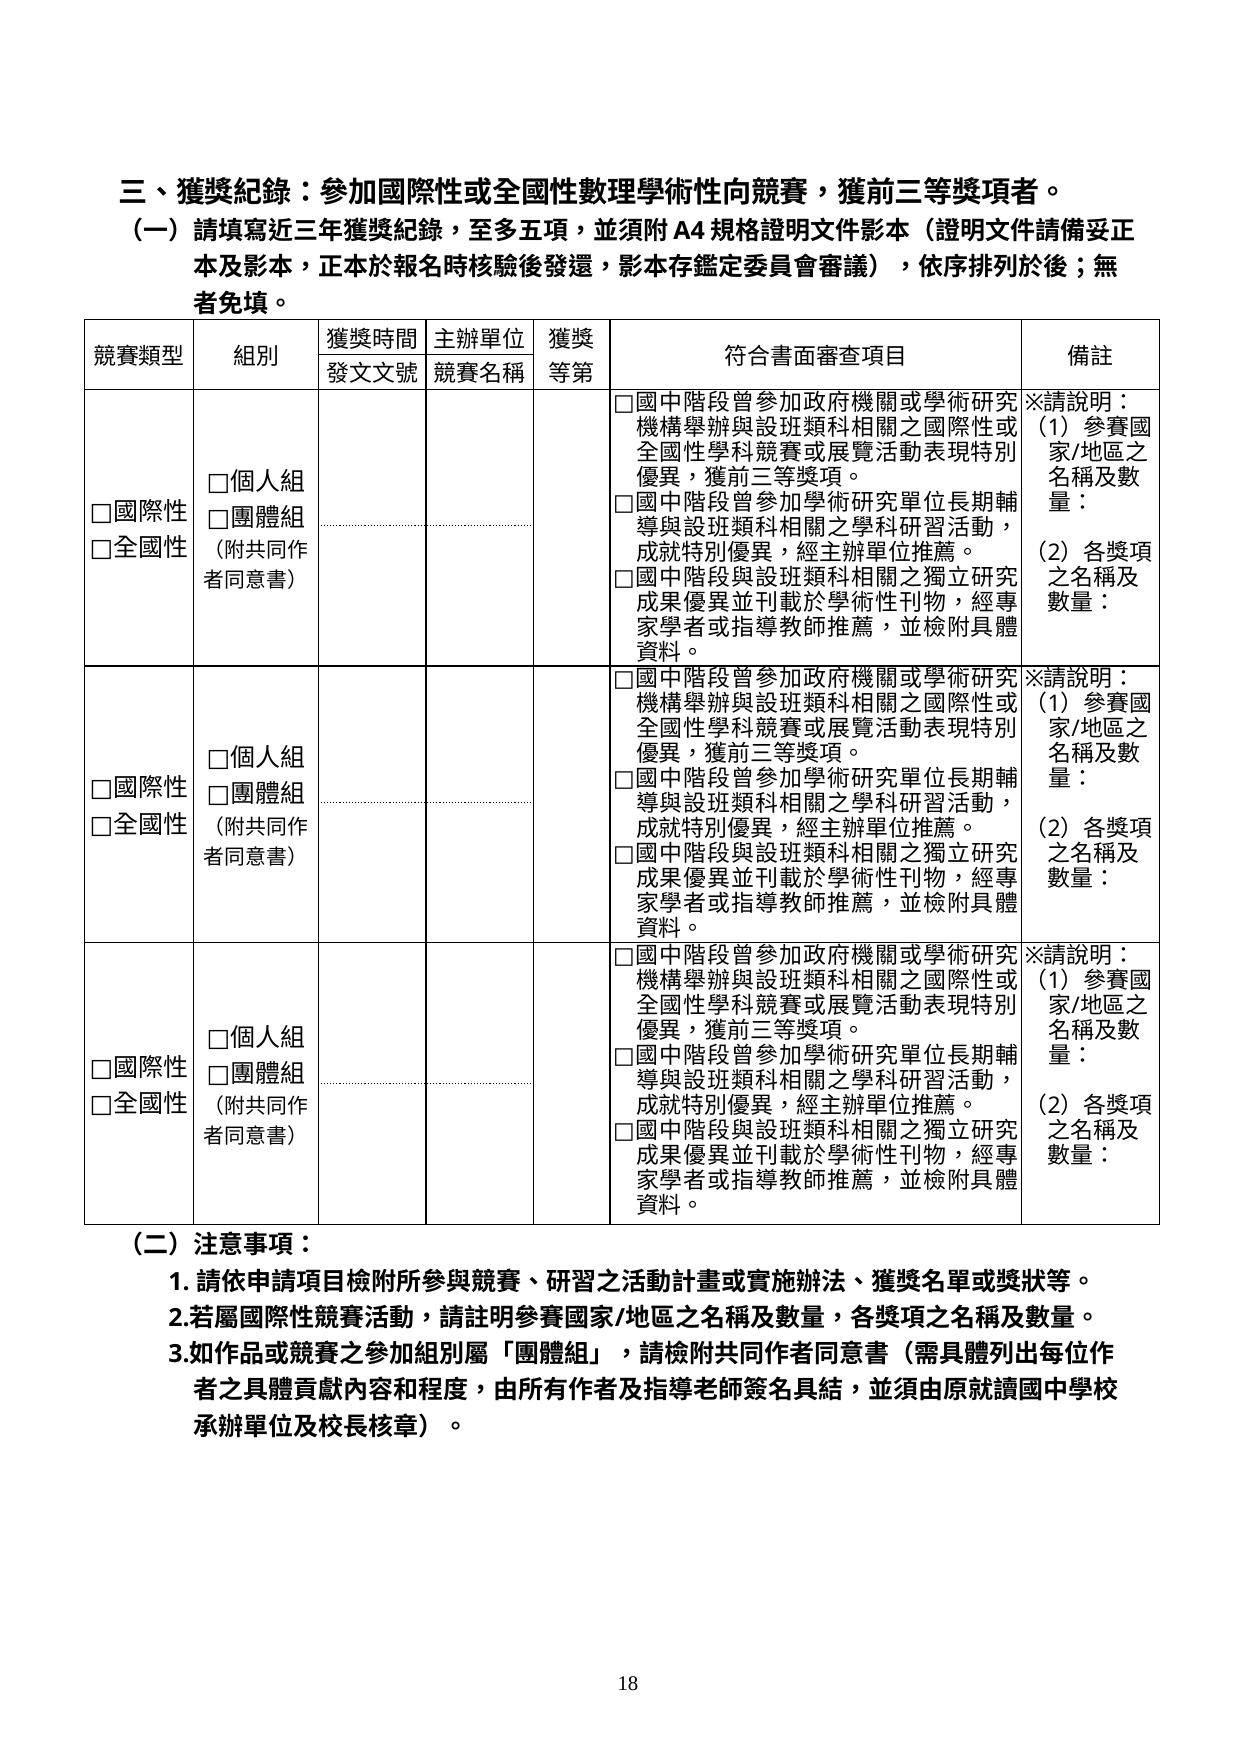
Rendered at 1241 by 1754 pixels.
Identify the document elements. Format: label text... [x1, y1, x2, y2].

text 1. 請依申請項目檢附所參與競賽、研習之活動計畫或實施辦法、獲獎名單或獎狀等。 [168, 1261, 1137, 1297]
table_cell [319, 390, 425, 525]
text （一）請填寫近三年獲獎紀錄，至多五項，並須附A4規格證明文件影本（證明文件請備妥正本及影本，正本於報名時核驗後發還，影本存鑑定委員會審議），依序排列於後；無者免填。 [118, 211, 1137, 319]
table_cell [427, 943, 533, 1083]
table_cell [427, 390, 533, 525]
table_header 符合書面審查項目 [611, 320, 1021, 388]
text （二）注意事項： [118, 1225, 1137, 1261]
table_cell □國際性 □全國性 [85, 667, 193, 942]
table_header 備註 [1022, 320, 1159, 388]
table_cell ※請說明： （1）參賽國家/地區之名稱及數量： （2）各獎項之名稱及數量： [1022, 667, 1159, 942]
table_header 組別 [194, 320, 318, 388]
table_cell 競賽名稱 [427, 355, 533, 388]
text 三、獲獎紀錄：參加國際性或全國性數理學術性向競賽，獲前三等獎項者。 [118, 168, 1137, 211]
table_cell 發文文號 [319, 355, 425, 388]
table_cell [427, 667, 533, 802]
table_header 獲獎 等第 [534, 320, 609, 388]
table_cell □國際性 □全國性 [85, 390, 193, 665]
table_cell □個人組 □團體組 （附共同作 者同意書） [194, 667, 318, 942]
table_cell [427, 1083, 533, 1224]
table_cell [534, 390, 609, 665]
table_header 競賽類型 [85, 320, 193, 388]
table_header 獲獎時間 [319, 320, 425, 354]
table_cell [534, 943, 609, 1224]
table_cell [319, 1083, 425, 1224]
table_cell □個人組 □團體組 （附共同作 者同意書） [194, 943, 318, 1224]
table_cell [427, 525, 533, 665]
table_cell □國中階段曾參加政府機關或學術研究機構舉辦與設班類科相關之國際性或全國性學科競賽或展覽活動表現特別優異，獲前三等獎項。 □國中階段曾參加學術研究單位長期輔導與設班類科相關之學科研習活動，成就特別優異，經主辦單位推薦。 □國中階段與設班類科相關之獨立研究成果優異並刊載於學術性刊物，經專家學者或指導教師推薦，並檢附具體資料。 [611, 667, 1021, 942]
table_cell [319, 525, 425, 665]
table_cell □國中階段曾參加政府機關或學術研究機構舉辦與設班類科相關之國際性或全國性學科競賽或展覽活動表現特別優異，獲前三等獎項。 □國中階段曾參加學術研究單位長期輔導與設班類科相關之學科研習活動，成就特別優異，經主辦單位推薦。 □國中階段與設班類科相關之獨立研究成果優異並刊載於學術性刊物，經專家學者或指導教師推薦，並檢附具體資料。 [611, 390, 1021, 665]
table_cell [319, 943, 425, 1083]
table_cell ※請說明： （1）參賽國家/地區之名稱及數量： （2）各獎項之名稱及數量： [1022, 943, 1159, 1224]
table_cell □個人組 □團體組 （附共同作 者同意書） [194, 390, 318, 665]
table_cell □國際性 □全國性 [85, 943, 193, 1224]
table_cell □國中階段曾參加政府機關或學術研究機構舉辦與設班類科相關之國際性或全國性學科競賽或展覽活動表現特別優異，獲前三等獎項。 □國中階段曾參加學術研究單位長期輔導與設班類科相關之學科研習活動，成就特別優異，經主辦單位推薦。 □國中階段與設班類科相關之獨立研究成果優異並刊載於學術性刊物，經專家學者或指導教師推薦，並檢附具體資料。 [611, 943, 1021, 1224]
table_cell ※請說明： （1）參賽國家/地區之名稱及數量： （2）各獎項之名稱及數量： [1022, 390, 1159, 665]
table_cell [319, 802, 425, 942]
table_cell [427, 802, 533, 942]
table_cell [534, 667, 609, 942]
table_cell [319, 667, 425, 802]
text 3.如作品或競賽之參加組別屬「團體組」，請檢附共同作者同意書（需具體列出每位作者之具體貢獻內容和程度，由所有作者及指導老師簽名具結，並須由原就讀國中學校承辦單位及校長核章）。 [168, 1334, 1137, 1442]
text 2.若屬國際性競賽活動，請註明參賽國家/地區之名稱及數量，各獎項之名稱及數量。 [168, 1297, 1137, 1334]
table_header 主辦單位 [427, 320, 533, 354]
